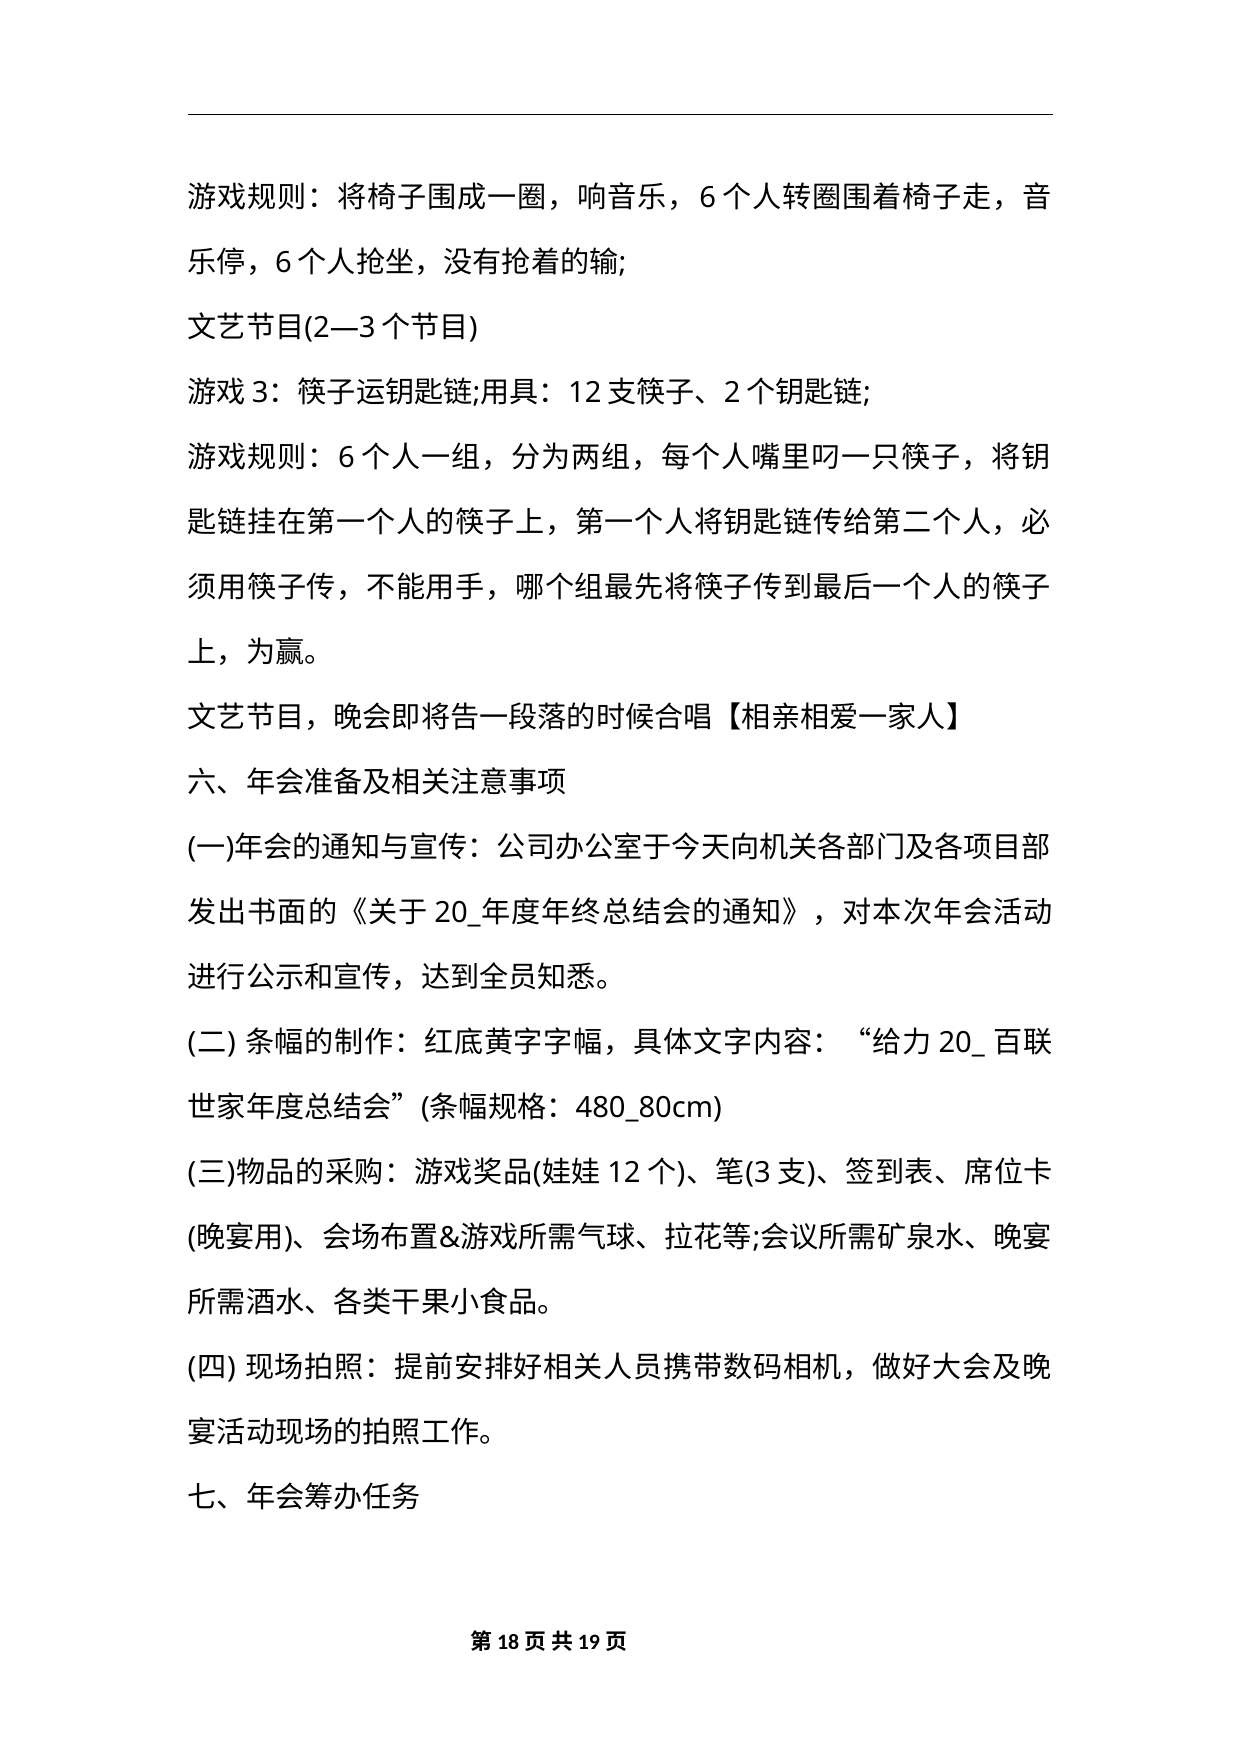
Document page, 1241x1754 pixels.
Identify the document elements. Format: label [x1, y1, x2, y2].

text [187, 162, 1053, 1527]
